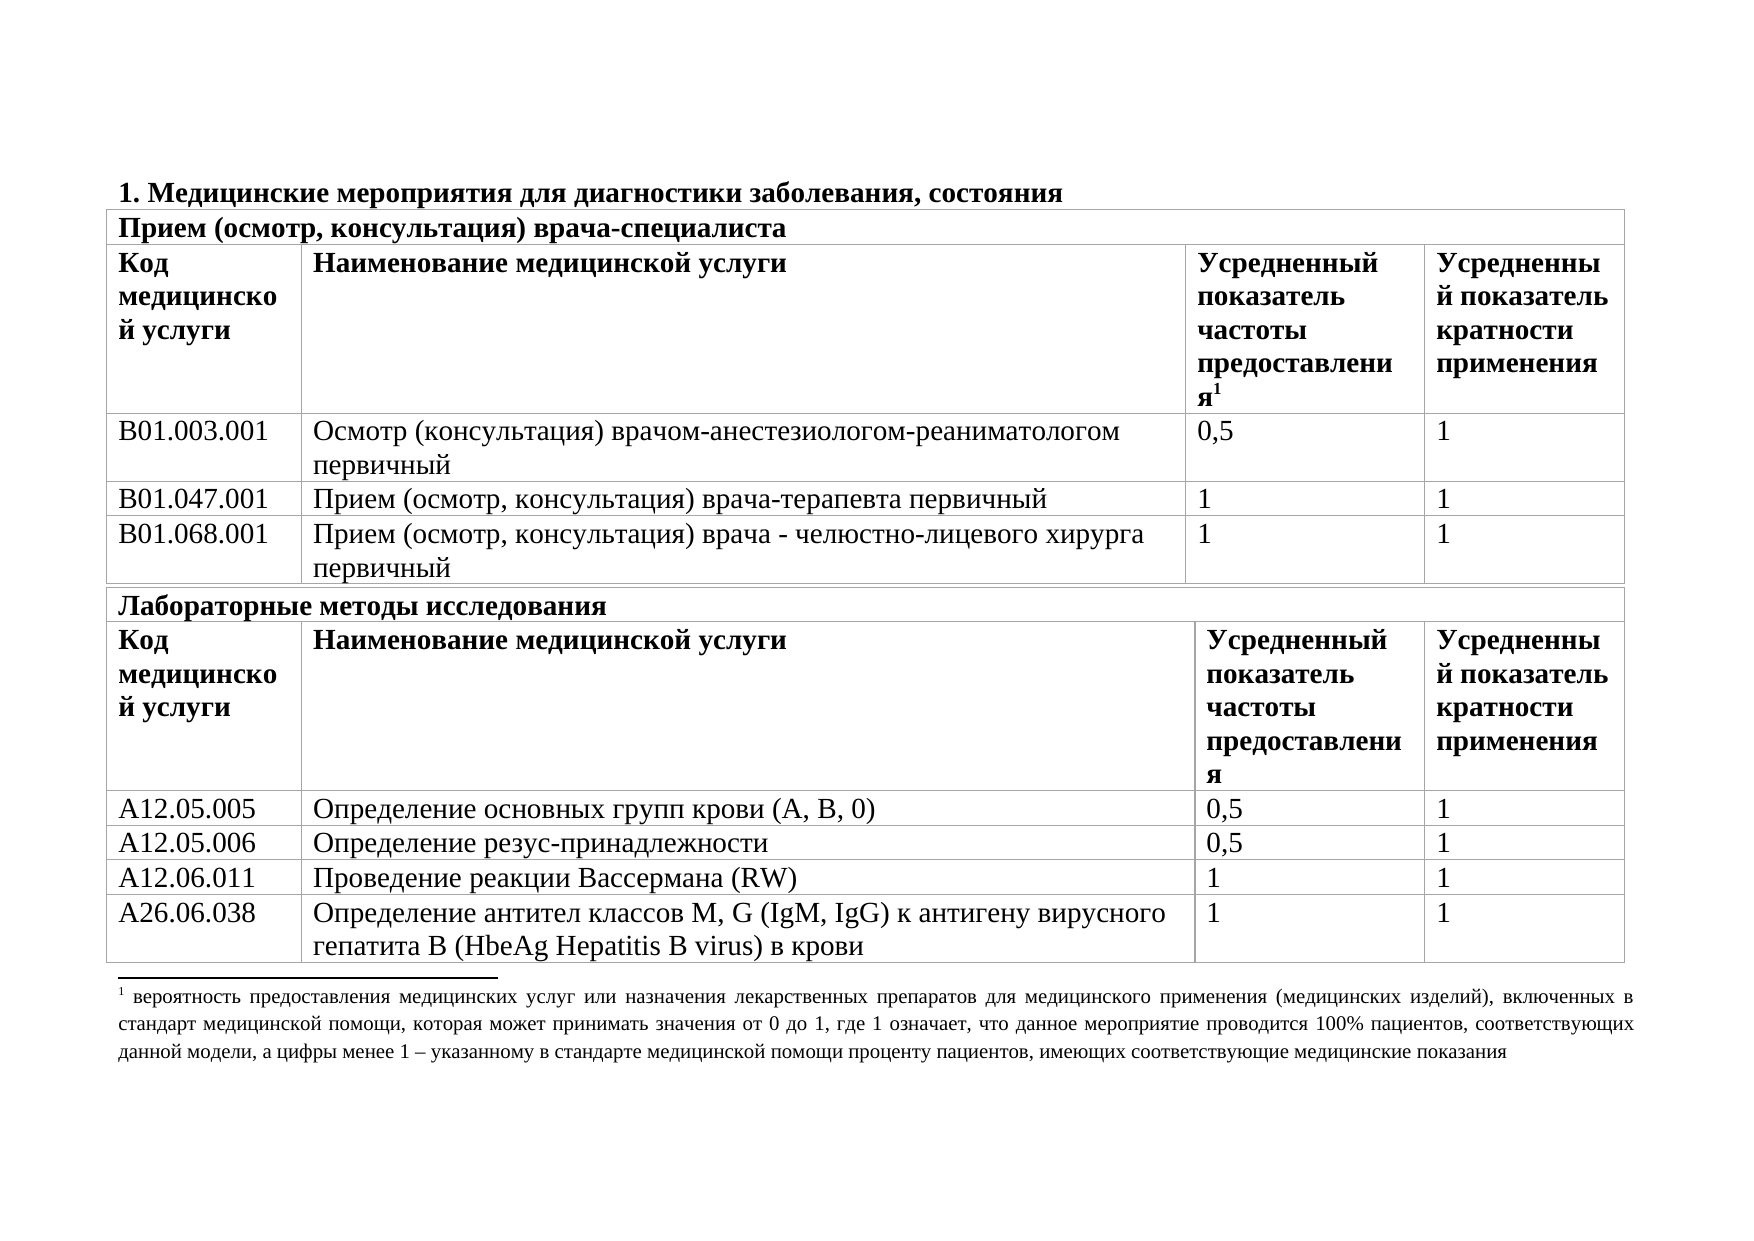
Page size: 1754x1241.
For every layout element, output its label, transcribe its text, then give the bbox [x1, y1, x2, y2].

table_cell A12.05.005 [107, 791, 301, 824]
table_cell Определение резус-принадлежности [302, 826, 1194, 859]
table_cell 1 [1186, 482, 1424, 515]
table_cell Код медицинской услуги [107, 245, 301, 412]
table_cell 1 [1425, 895, 1624, 962]
table_cell Код медицинской услуги [107, 622, 301, 790]
table_cell A12.06.011 [107, 860, 301, 894]
table_cell 0,5 [1196, 826, 1424, 859]
table_cell Проведение реакции Вассермана (RW) [302, 860, 1194, 894]
table_cell Наименование медицинской услуги [302, 622, 1194, 790]
text 1. Медицинские мероприятия для диагностики заболевания, состояния [118, 176, 1636, 209]
table_cell 1 [1425, 791, 1624, 824]
table_cell Прием (осмотр, консультация) врача-терапевта первичный [302, 482, 1185, 515]
table_cell 1 [1196, 895, 1424, 962]
table_cell B01.003.001 [107, 414, 301, 481]
table_cell 1 [1196, 860, 1424, 894]
table_header Прием (осмотр, консультация) врача-специалиста [107, 210, 1624, 244]
table_cell Прием (осмотр, консультация) врача - челюстно-лицевого хирурга первичный [302, 516, 1185, 583]
table_cell 1 [1425, 516, 1624, 583]
table_cell Усредненный показатель частоты предоставления [1196, 622, 1424, 790]
table_cell Определение основных групп крови (A, B, 0) [302, 791, 1194, 824]
table_cell B01.068.001 [107, 516, 301, 583]
table_cell A26.06.038 [107, 895, 301, 962]
table_cell A12.05.006 [107, 826, 301, 859]
table_cell Усредненный показатель кратности применения [1425, 622, 1624, 790]
table_cell 1 [1425, 826, 1624, 859]
table_cell Наименование медицинской услуги [302, 245, 1185, 412]
table_cell 1 [1425, 482, 1624, 515]
table_header Лабораторные методы исследования [107, 588, 1624, 621]
table_cell 1 [1186, 516, 1424, 583]
table_cell Определение антител классов M, G (IgM, IgG) к антигену вирусного гепатита B (HbeAg Hepatitis B virus) в крови [302, 895, 1194, 962]
table_cell 1 [1425, 414, 1624, 481]
table_cell 0,5 [1196, 791, 1424, 824]
table_cell Усредненный показатель кратности применения [1425, 245, 1624, 412]
table_cell 0,5 [1186, 414, 1424, 481]
table_cell Усредненный показатель частоты предоставления [1186, 245, 1424, 412]
table_cell 1 [1425, 860, 1624, 894]
table_cell Осмотр (консультация) врачом-анестезиологом-реаниматологом первичный [302, 414, 1185, 481]
table_cell B01.047.001 [107, 482, 301, 515]
